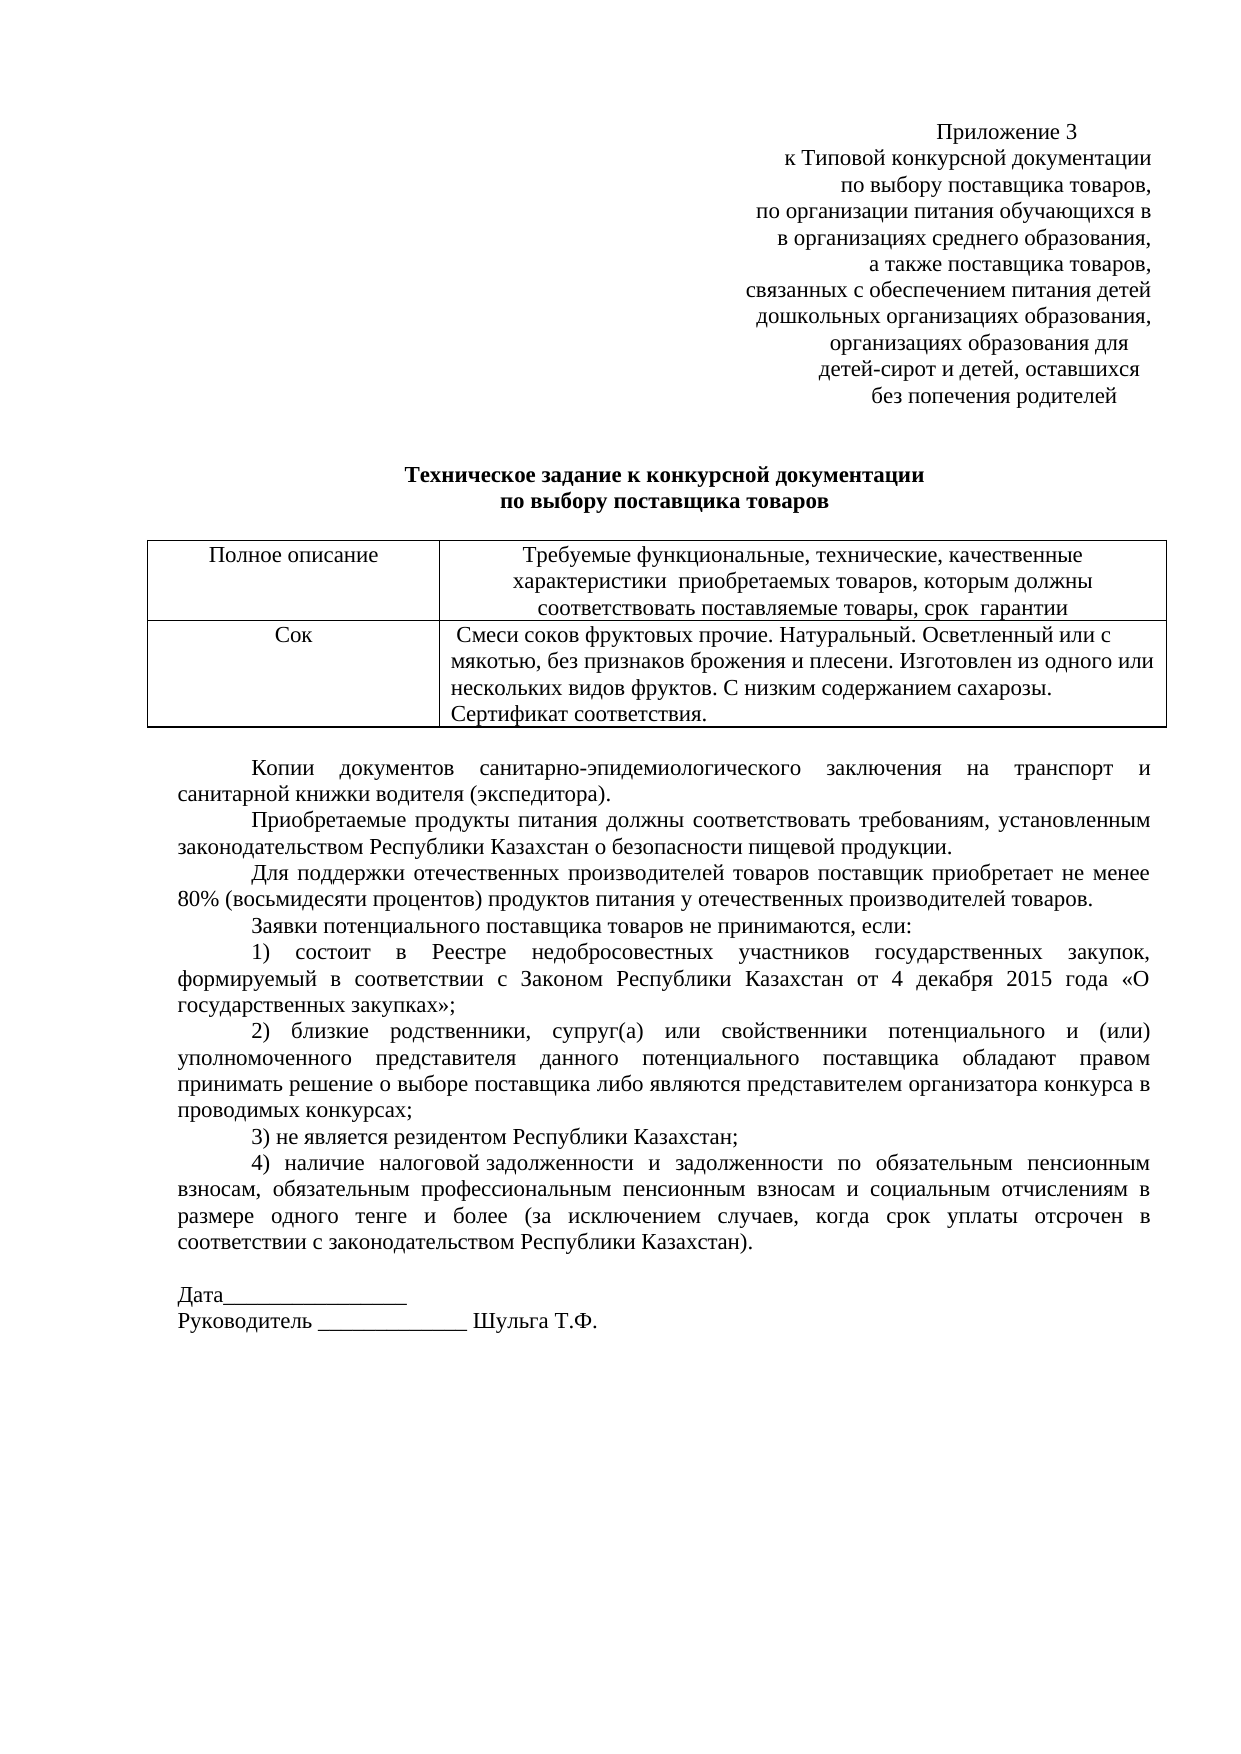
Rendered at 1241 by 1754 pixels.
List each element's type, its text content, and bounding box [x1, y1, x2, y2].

text в организациях среднего образования, [177, 223, 1152, 250]
text 1) состоит в Реестре недобросовестных участников государственных закупок, формируемый в соответствии с Законом Республики Казахстан от 4 декабря 2015 года «О государственных закупках»; [177, 938, 1152, 1017]
table_cell Сок [148, 621, 439, 726]
text Копии документов санитарно-эпидемиологического заключения на транспорт и санитарной книжки водителя (экспедитора). [177, 754, 1152, 806]
text Техническое задание к конкурсной документации [177, 461, 1152, 487]
text 2) близкие родственники, супруг(а) или свойственники потенциального и (или) уполномоченного представителя данного потенциального поставщика обладают правом принимать решение о выборе поставщика либо являются представителем организатора конкурса в проводимых конкурсах; [177, 1017, 1152, 1123]
text Заявки потенциального поставщика товаров не принимаются, если: [177, 912, 1152, 938]
text а также поставщика товаров, [177, 250, 1152, 276]
text по организации питания обучающихся в [177, 197, 1152, 223]
text дошкольных организациях образования, организациях образования для детей-сирот и детей, оставшихся без попечения родителей [177, 303, 1152, 408]
text Руководитель _____________ Шульга Т.Ф. [177, 1307, 1152, 1333]
text Для поддержки отечественных производителей товаров поставщик приобретает не менее 80% (восьмидесяти процентов) продуктов питания у отечественных производителей товаров. [177, 859, 1152, 912]
text связанных с обеспечением питания детей [177, 276, 1152, 303]
table_header Полное описание [148, 541, 439, 620]
table_cell Смеси соков фруктовых прочие. Натуральный. Осветленный или с мякотью, без признаков брожения и плесени. Изготовлен из одного или нескольких видов фруктов. С низким содержанием сахарозы. Сертификат соответствия. [440, 621, 1166, 726]
text 4) наличие налоговой задолженности и задолженности по обязательным пенсионным взносам, обязательным профессиональным пенсионным взносам и социальным отчислениям в размере одного тенге и более (за исключением случаев, когда срок уплаты отсрочен в соответствии с законодательством Республики Казахстан). [177, 1149, 1152, 1254]
text 3) не является резидентом Республики Казахстан; [177, 1123, 1152, 1149]
text Приложение 3 к Типовой конкурсной документации по выбору поставщика товаров, [177, 118, 1152, 197]
text по выбору поставщика товаров [177, 487, 1152, 513]
table_header Требуемые функциональные, технические, качественные характеристики приобретаемых товаров, которым должны соответствовать поставляемые товары, срок гарантии [440, 541, 1166, 620]
text Приобретаемые продукты питания должны соответствовать требованиям, установленным законодательством Республики Казахстан о безопасности пищевой продукции. [177, 806, 1152, 859]
text Дата________________ [177, 1281, 1152, 1307]
